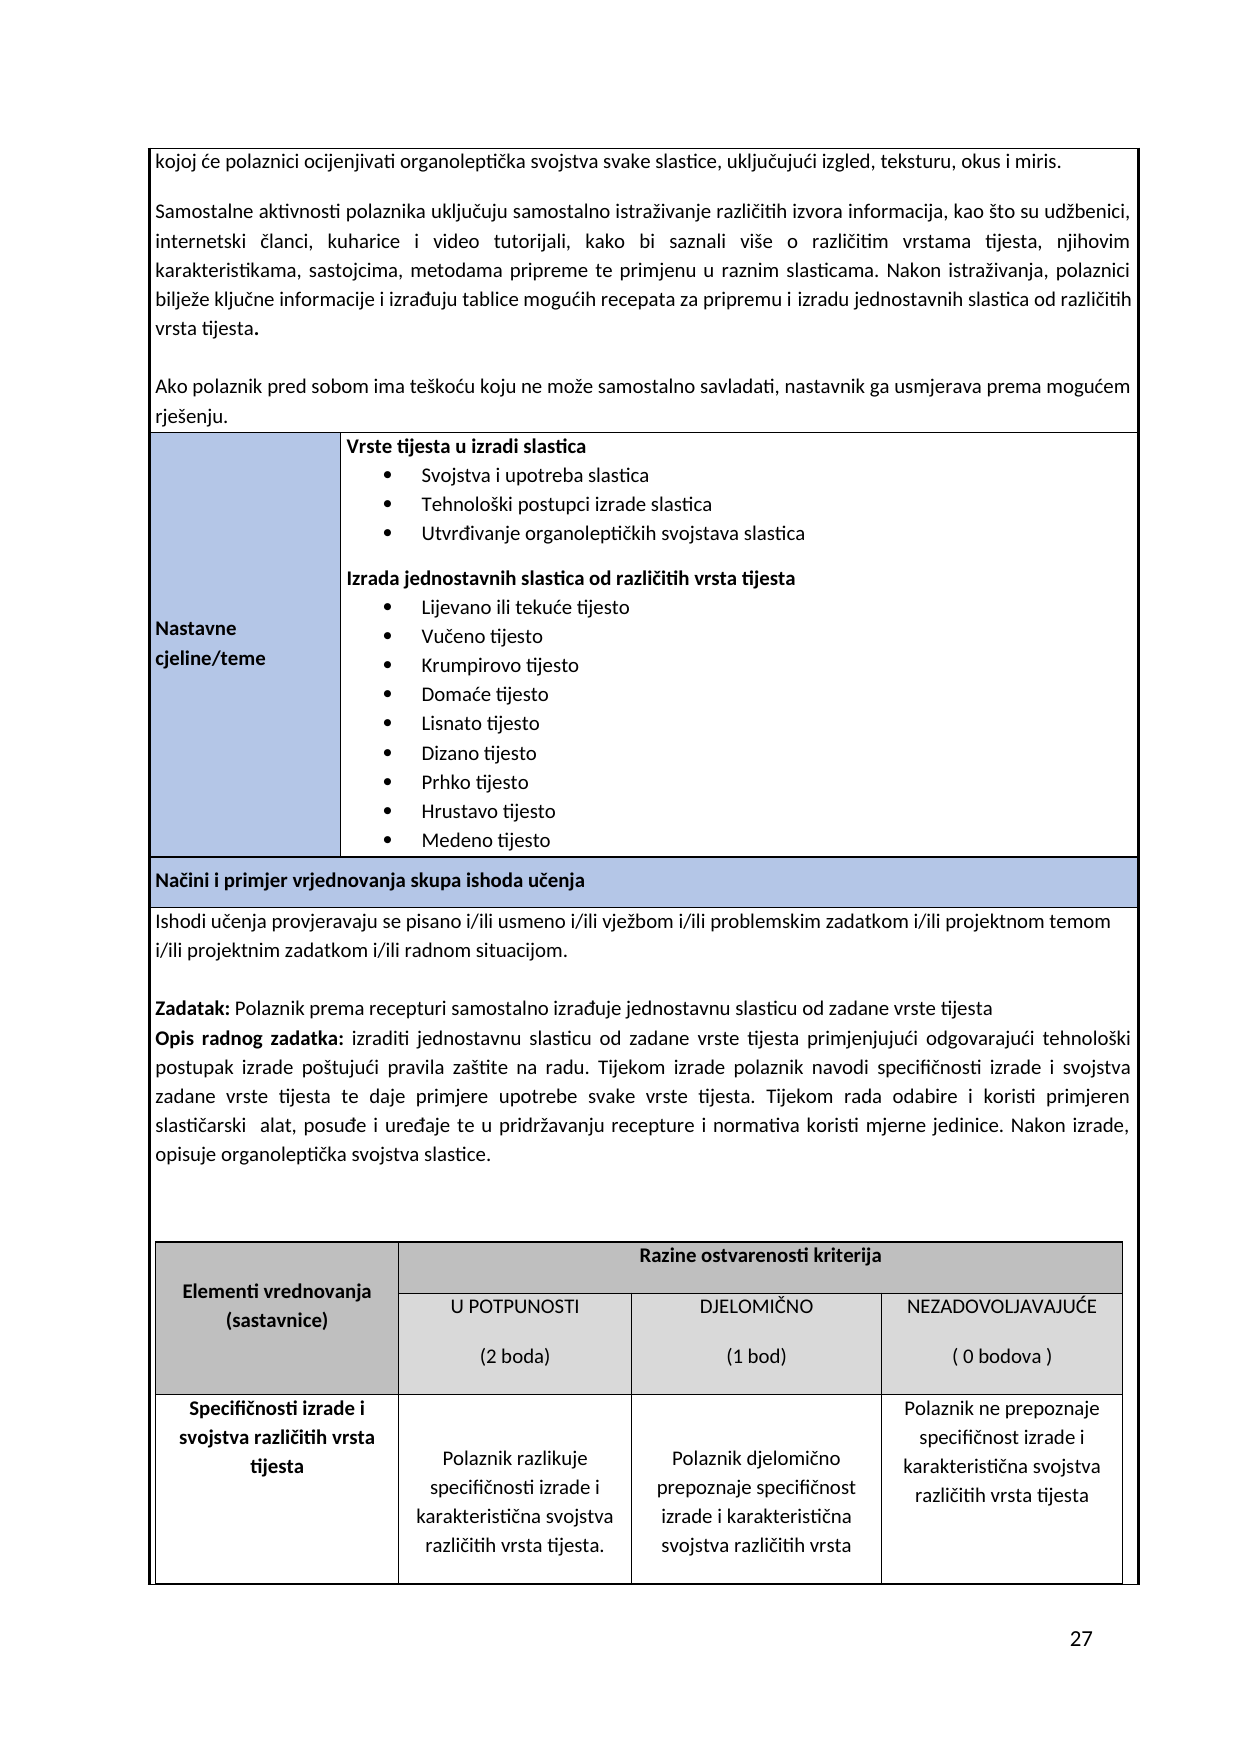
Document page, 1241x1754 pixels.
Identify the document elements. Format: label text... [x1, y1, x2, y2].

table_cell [151, 908, 1137, 1583]
table_cell Načini i primjer vrjednovanja skupa ishoda učenja [151, 858, 1137, 907]
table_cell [151, 149, 1137, 432]
table_cell Nastavne cjeline/teme [151, 433, 340, 856]
table_cell Vrste tijesta u izradi slastica Svojstva i upotreba slastica Tehnološki postupci izrade slastica Utvrđivanje organoleptičkih svojstava slastica Izrada jednostavnih slastica od različitih vrsta tijesta Lijevano ili tekuće tijesto Vučeno tijesto Krumpirovo tijesto Domaće tijesto Lisnato tijesto Dizano tijesto Prhko tijesto Hrustavo tijesto Medeno tijesto [341, 433, 1137, 856]
